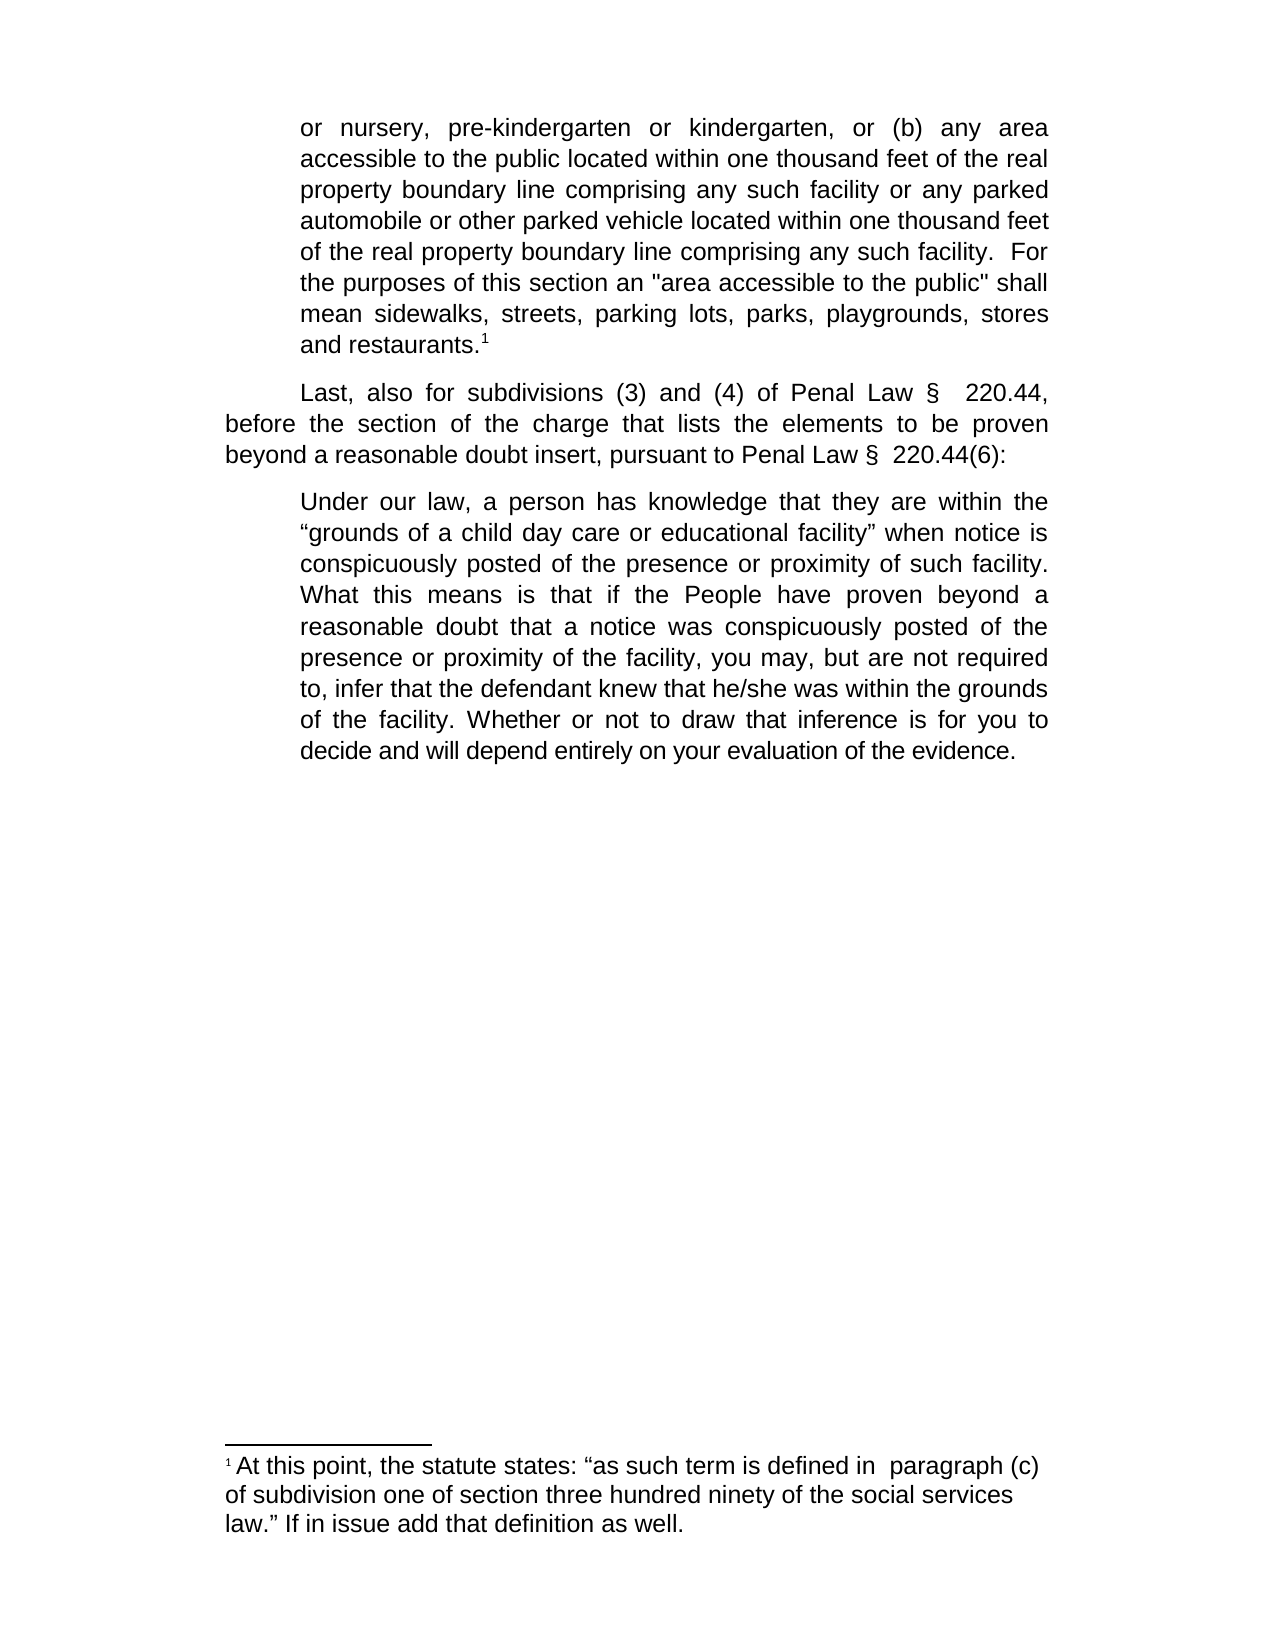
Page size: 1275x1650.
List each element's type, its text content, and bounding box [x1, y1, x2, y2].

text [300, 112, 1050, 358]
text Last, also for subdivisions (3) and (4) of Penal Law § 220.44, before the section of the charge that lists the elements to be proven beyond a reasonable doubt insert, pursuant to Penal Law § 220.44(6): [225, 377, 1050, 468]
text Under our law, a person has knowledge that they are within the “grounds of a child day care or educational facility” when notice is conspicuously posted of the presence or proximity of such facility. What this means is that if the People have proven beyond a reasonable doubt that a notice was conspicuously posted of the presence or proximity of the facility, you may, but are not required to, infer that the defendant knew that he/she was within the grounds of the facility. Whether or not to draw that inference is for you to decide and will depend entirely on your evaluation of the evidence. [300, 487, 1050, 764]
